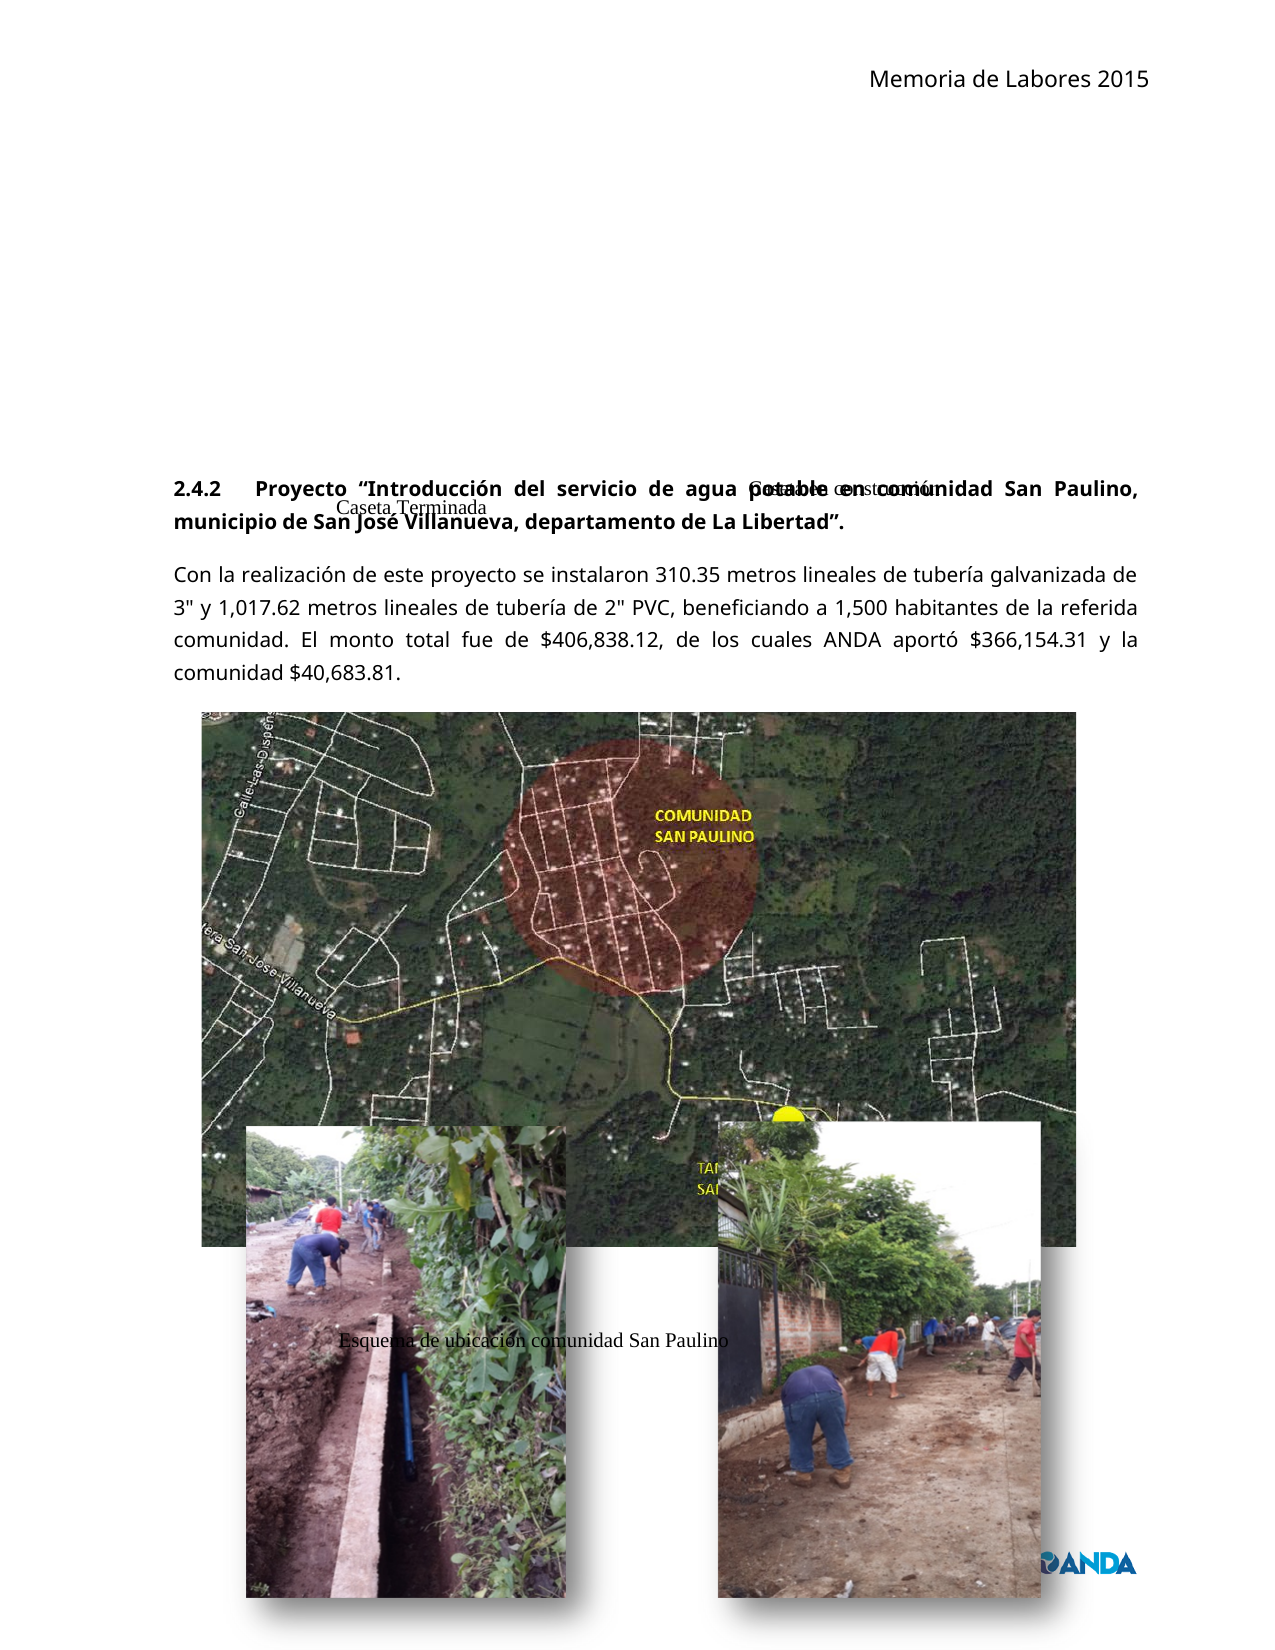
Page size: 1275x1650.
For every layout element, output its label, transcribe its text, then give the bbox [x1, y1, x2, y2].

picture [201, 712, 1140, 1650]
list Con la realización de este proyecto se instalaron 310.35 metros lineales de tubería galvanizada de 3" y 1,017.62 metros lineales de tubería de 2" PVC, beneficiando a 1,500 habitantes de la referida comunidad. El monto total fue de $406,838.12, de los cuales ANDA aportó $366,154.31 y la comunidad $40,683.81. [173, 560, 1139, 686]
picture [1106, 1558, 1113, 1568]
list 2.4.2 Proyecto “Introducción del servicio de agua potable en comunidad San Paulino, municipio de San José Villanueva, departamento de La Libertad”. [173, 474, 1139, 535]
